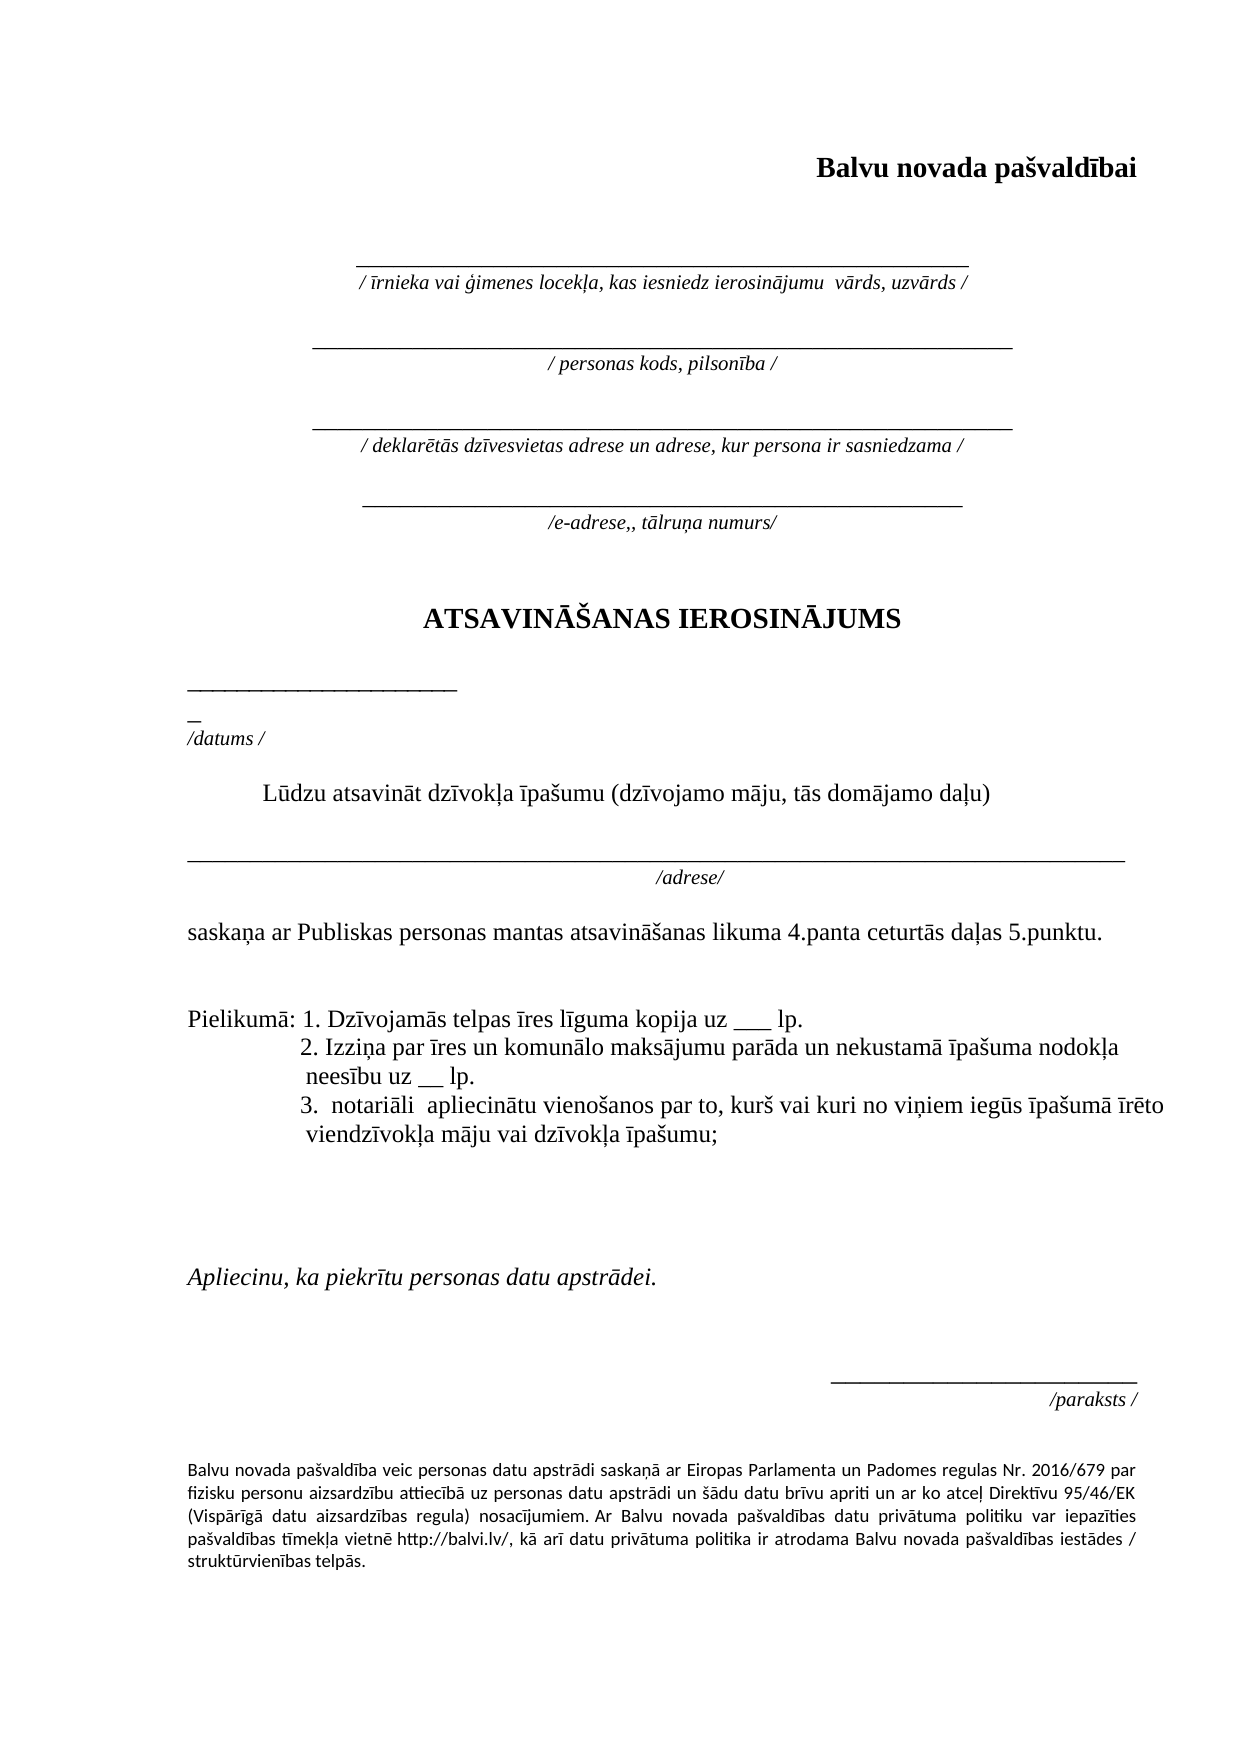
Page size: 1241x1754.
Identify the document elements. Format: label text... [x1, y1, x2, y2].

text _________________________________________________ [187, 241, 1137, 270]
text Balvu novada pašvaldība veic personas datu apstrādi saskaņā ar Eiropas Parlamenta un Padomes regulas Nr. 2016/679 par fizisku personu aizsardzību attiecībā uz personas datu apstrādi un šādu datu brīvu apriti un ar ko atceļ Direktīvu 95/46/EK (Vispārīgā datu aizsardzības regula) nosacījumiem. Ar Balvu novada pašvaldības datu privātuma politiku var iepazīties pašvaldības tīmekļa vietnē http://balvi.lv/, kā arī datu privātuma politika ir atrodama Balvu novada pašvaldības iestādes / struktūrvienības telpās. [187, 1491, 1137, 1572]
text /adrese/ [187, 864, 1137, 889]
text /e-adrese,, tālruņa numurs/ [187, 510, 1137, 534]
text 2. Izziņa par īres un komunālo maksājumu parāda un nekustamā īpašuma nodokļa neesību uz __ lp. [187, 1032, 1167, 1090]
text ________________________________________________________ [187, 323, 1137, 351]
text saskaņa ar Publiskas personas mantas atsavināšanas likuma 4.panta ceturtās daļas 5.punktu. [187, 917, 1137, 946]
text / deklarētās dzīvesvietas adrese un adrese, kur persona ir sasniedzama / [187, 433, 1137, 457]
text /paraksts / [187, 1387, 1137, 1411]
text 3. notariāli apliecinātu vienošanos par to, kurš vai kuri no viņiem iegūs īpašumā īrēto viendzīvokļa māju vai dzīvokļa īpašumu; [187, 1090, 1167, 1147]
text ________________________________________________ [187, 481, 1137, 510]
text Lūdzu atsavināt dzīvokļa īpašumu (dzīvojamo māju, tās domājamo daļu) [187, 778, 1137, 807]
text Pielikumā: 1. Dzīvojamās telpas īres līguma kopija uz ___ lp. [187, 1004, 1137, 1032]
text ___________________________________________________________________________ [187, 836, 1137, 864]
text / personas kods, pilsonība / [187, 351, 1137, 375]
text Balvu novada pašvaldībai [187, 150, 1137, 183]
text ________________________________________________________ [187, 404, 1137, 433]
text _____________________ [187, 1353, 1137, 1387]
text atsavināšanas ierosinājums [187, 601, 1137, 634]
table_cell /datums / [176, 726, 479, 749]
text Apliecinu, ka piekrītu personas datu apstrādei. [187, 1262, 1137, 1291]
table_header _______________________ [176, 663, 479, 726]
text / īrnieka vai ģimenes locekļa, kas iesniedz ierosinājumu vārds, uzvārds / [187, 270, 1167, 294]
